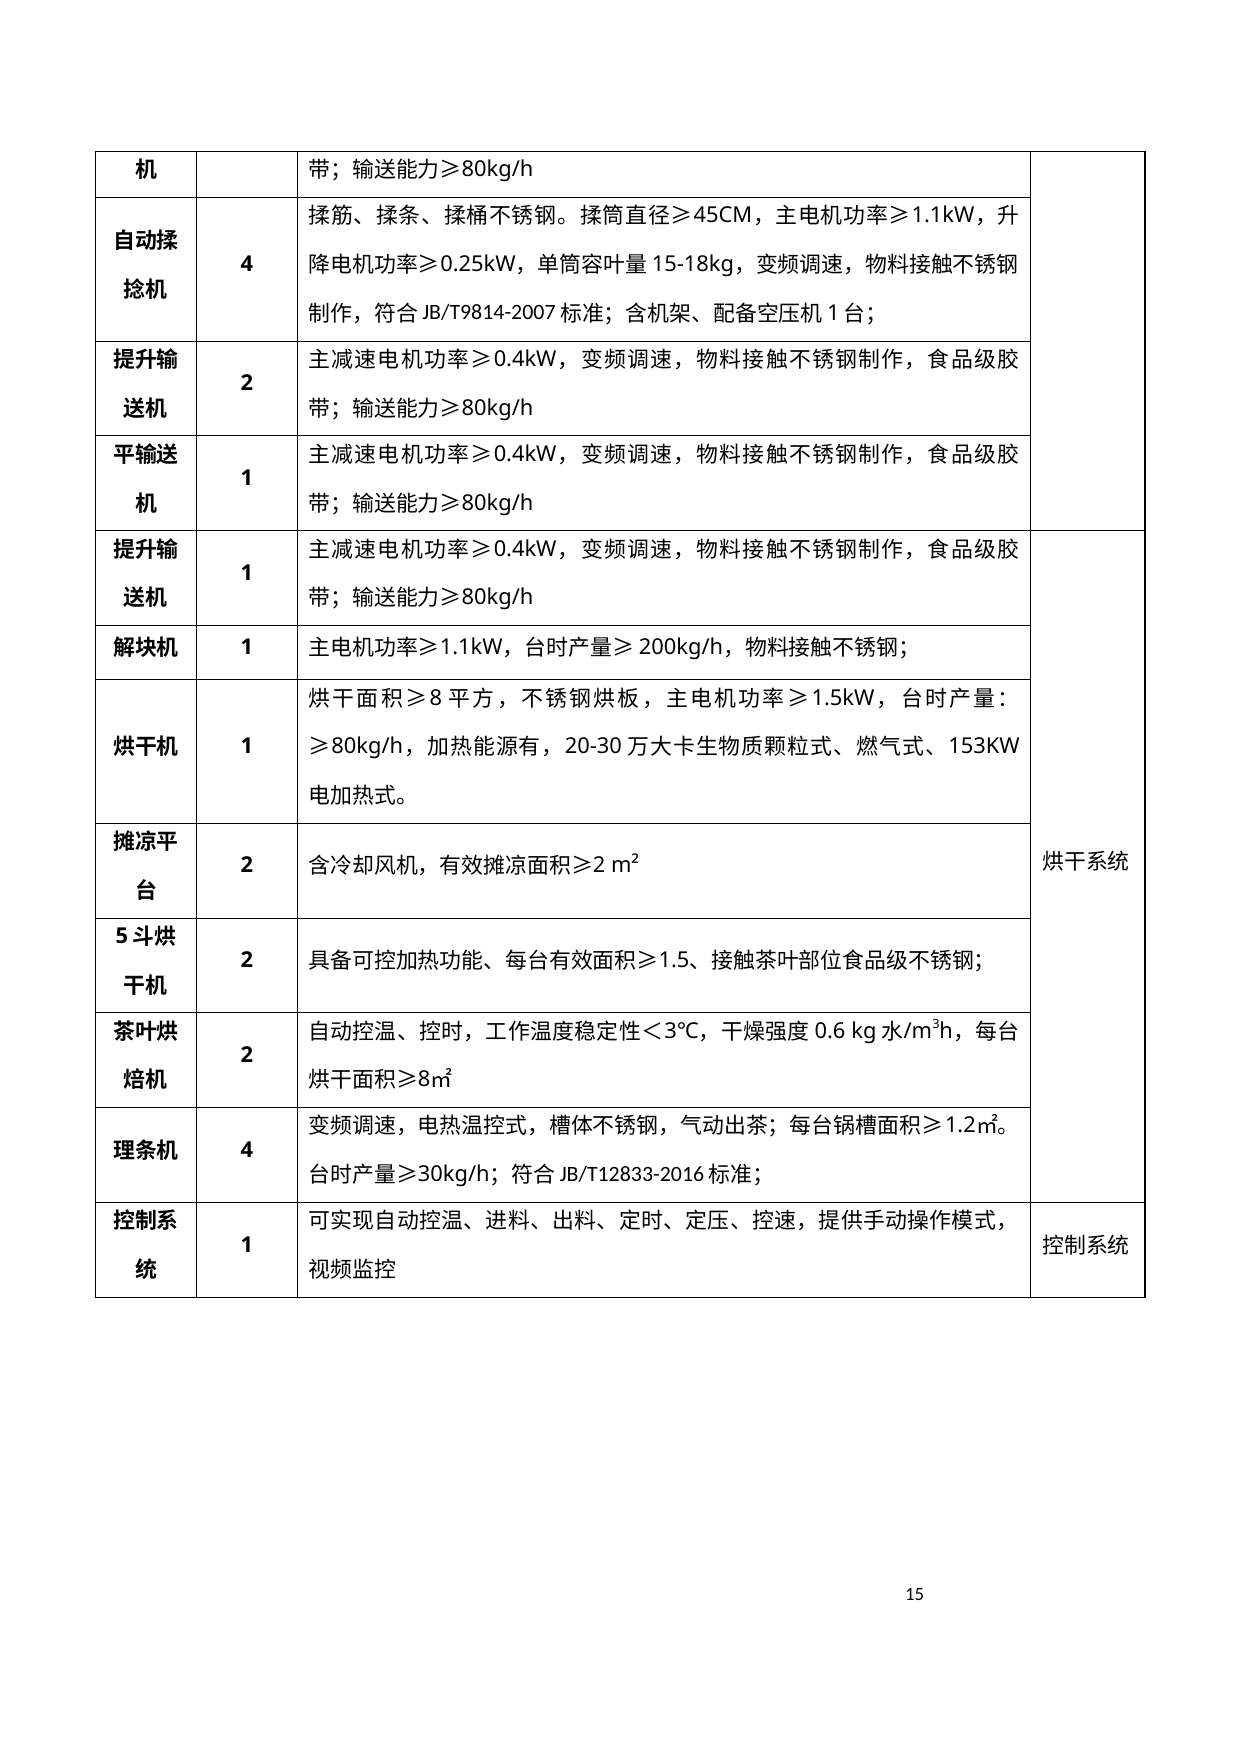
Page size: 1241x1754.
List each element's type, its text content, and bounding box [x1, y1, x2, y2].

table_cell 摊凉平台 [96, 824, 196, 917]
table_cell 主电机功率≥1.1kW，台时产量≥ 200kg/h，物料接触不锈钢； [298, 626, 1030, 679]
table_cell 茶叶烘焙机 [96, 1013, 196, 1107]
table_cell 变频调速，电热温控式，槽体不锈钢，气动出茶；每台锅槽面积≥1.2㎡。台时产量≥30kg/h；符合JB/T12833-2016标准； [298, 1108, 1030, 1202]
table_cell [298, 152, 1030, 197]
table_cell 提升输送机 [96, 531, 196, 625]
table_cell 1 [197, 436, 297, 530]
table_cell 控制系统 [96, 1203, 196, 1297]
table_cell 平输送机 [96, 436, 196, 530]
table_cell 1 [197, 626, 297, 679]
table_cell 含冷却风机，有效摊凉面积≥2 m² [298, 824, 1030, 917]
table_cell 解块机 [96, 626, 196, 679]
table_cell 2 [197, 1013, 297, 1107]
table_cell 烘干面积≥8平方，不锈钢烘板，主电机功率≥1.5kW，台时产量：≥80kg/h，加热能源有，20-30万大卡生物质颗粒式、燃气式、153KW电加热式。 [298, 680, 1030, 823]
table_cell 2 [197, 919, 297, 1012]
table_cell 2 [197, 342, 297, 435]
table_cell 可实现自动控温、进料、出料、定时、定压、控速，提供手动操作模式，视频监控 [298, 1203, 1030, 1297]
table_cell 主减速电机功率≥0.4kW，变频调速，物料接触不锈钢制作，食品级胶带；输送能力≥80kg/h [298, 436, 1030, 530]
table_cell 控制系统 [1031, 1203, 1144, 1297]
table_cell 理条机 [96, 1108, 196, 1202]
table_cell 具备可控加热功能、每台有效面积≥1.5、接触茶叶部位食品级不锈钢； [298, 919, 1030, 1012]
table_cell 烘干系统 [1031, 531, 1144, 1202]
table_cell 2 [197, 824, 297, 917]
table_cell 3 [197, 152, 297, 197]
table_cell 平输送机 [96, 152, 196, 197]
table_cell 提升输送机 [96, 342, 196, 435]
table_cell 自动控温、控时，工作温度稳定性＜3℃，干燥强度0.6 kg水/m3h，每台烘干面积≥8㎡ [298, 1013, 1030, 1107]
table_cell 4 [197, 198, 297, 341]
table_cell 4 [197, 1108, 297, 1202]
table_cell 揉筋、揉条、揉桶不锈钢。揉筒直径≥45CM，主电机功率≥1.1kW，升降电机功率≥0.25kW，单筒容叶量15-18kg，变频调速，物料接触不锈钢制作，符合JB/T9814-2007标准；含机架、配备空压机1台； [298, 198, 1030, 341]
table_cell 烘干机 [96, 680, 196, 823]
table_cell 1 [197, 1203, 297, 1297]
table_cell 1 [197, 680, 297, 823]
table_cell 主减速电机功率≥0.4kW，变频调速，物料接触不锈钢制作，食品级胶带；输送能力≥80kg/h [298, 342, 1030, 435]
table_cell 1 [197, 531, 297, 625]
table_cell 主减速电机功率≥0.4kW，变频调速，物料接触不锈钢制作，食品级胶带；输送能力≥80kg/h [298, 531, 1030, 625]
table_cell 自动揉捻机 [96, 198, 196, 341]
table_cell 5斗烘干机 [96, 919, 196, 1012]
